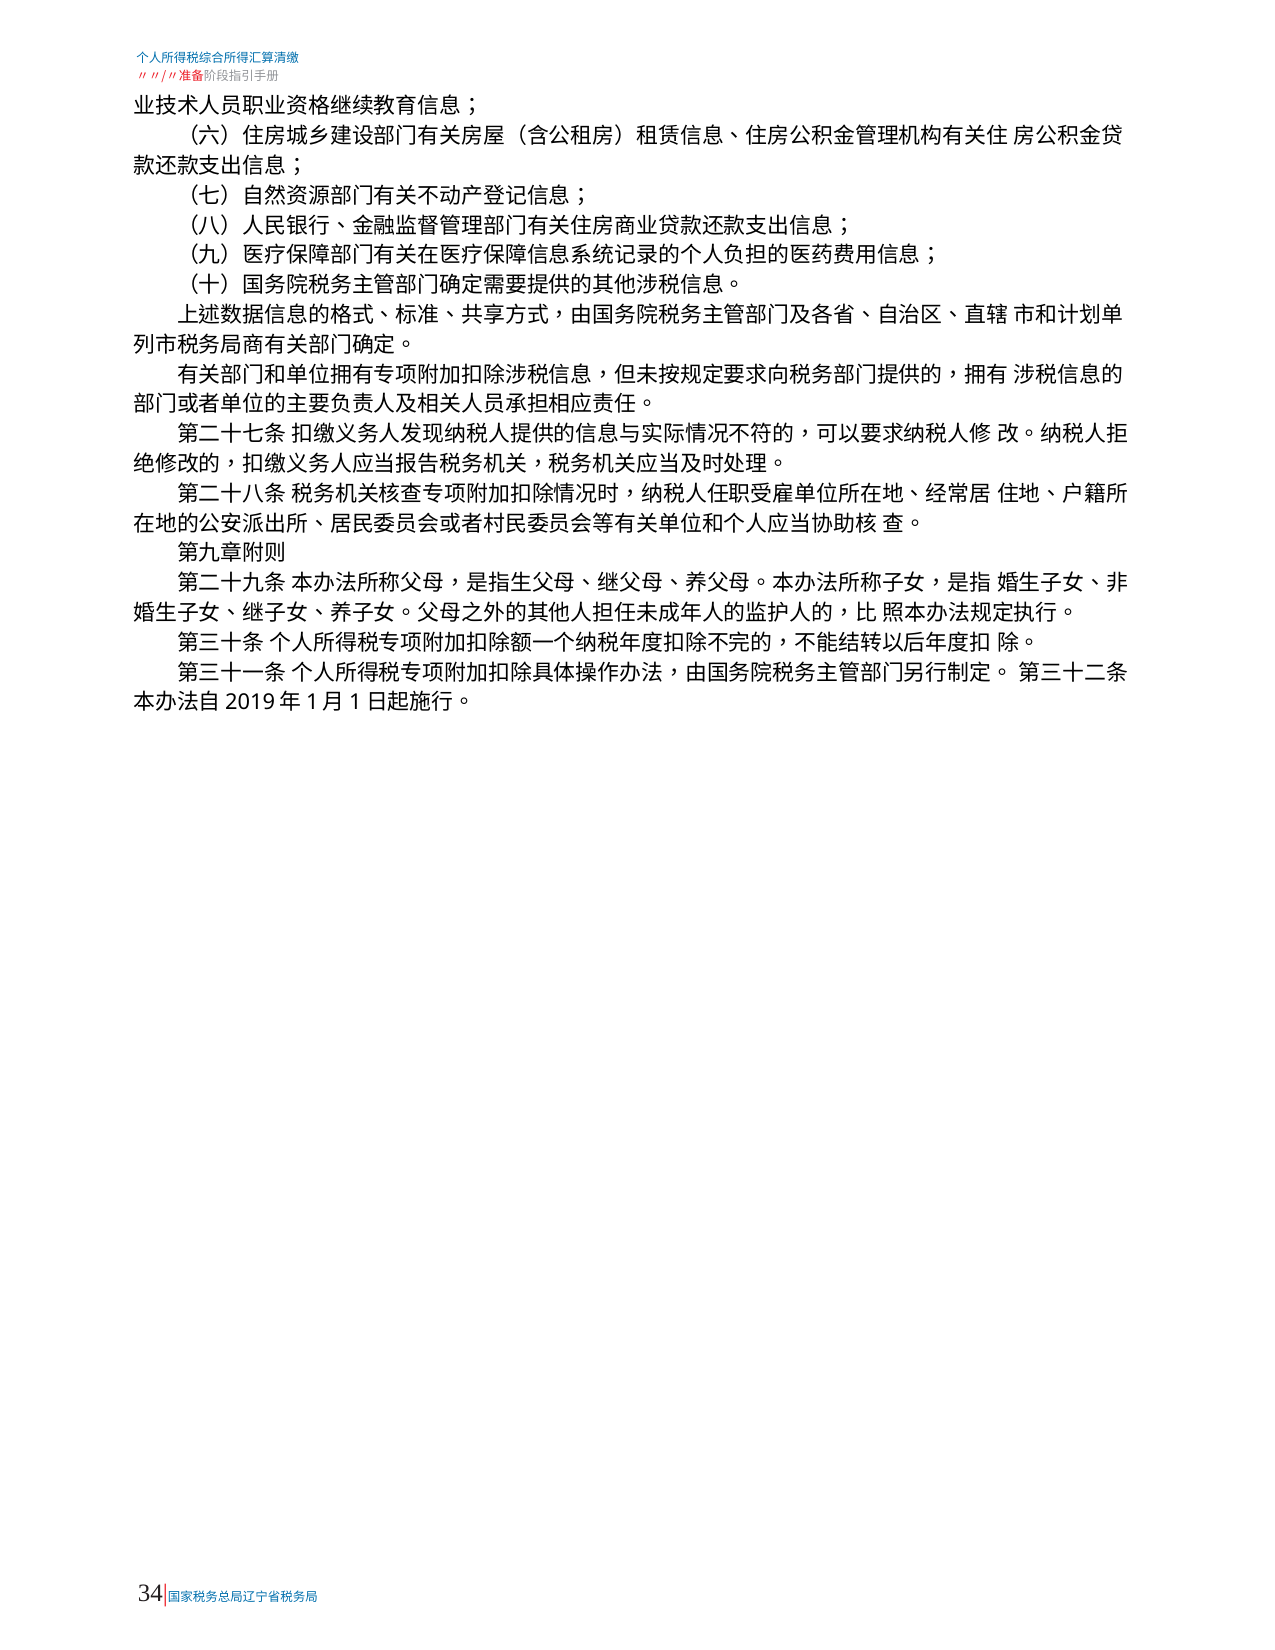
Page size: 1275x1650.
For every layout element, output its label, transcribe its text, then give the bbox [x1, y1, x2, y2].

text （十）国务院税务主管部门确定需要提供的其他涉税信息。 [133, 269, 1143, 299]
text （六）住房城乡建设部门有关房屋（含公租房）租赁信息、住房公积金管理机构有关住 房公积金贷款还款支出信息； [133, 120, 1143, 180]
text 第三十条 个人所得税专项附加扣除额一个纳税年度扣除不完的，不能结转以后年度扣 除。 [133, 627, 1143, 657]
text （八）人民银行、金融监督管理部门有关住房商业贷款还款支出信息； [133, 210, 1143, 239]
text 第二十七条 扣缴义务人发现纳税人提供的信息与实际情况不符的，可以要求纳税人修 改。纳税人拒绝修改的，扣缴义务人应当报告税务机关，税务机关应当及时处理。 [133, 418, 1143, 478]
text 第二十九条 本办法所称父母，是指生父母、继父母、养父母。本办法所称子女，是指 婚生子女、非婚生子女、继子女、养子女。父母之外的其他人担任未成年人的监护人的，比 照本办法规定执行。 [133, 567, 1143, 627]
text （九）医疗保障部门有关在医疗保障信息系统记录的个人负担的医药费用信息； [133, 239, 1143, 269]
text 第三十一条 个人所得税专项附加扣除具体操作办法，由国务院税务主管部门另行制定。 第三十二条 本办法自2019年1月1日起施行。 [133, 657, 1143, 716]
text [133, 91, 1143, 120]
text 第二十八条 税务机关核查专项附加扣除情况时，纳税人任职受雇单位所在地、经常居 住地、户籍所在地的公安派出所、居民委员会或者村民委员会等有关单位和个人应当协助核 查。 [133, 478, 1143, 537]
text 有关部门和单位拥有专项附加扣除涉税信息，但未按规定要求向税务部门提供的，拥有 涉税信息的部门或者单位的主要负责人及相关人员承担相应责任。 [133, 359, 1143, 418]
text 第九章附则 [133, 537, 1143, 567]
text 上述数据信息的格式、标准、共享方式，由国务院税务主管部门及各省、自治区、直辖 市和计划单列市税务局商有关部门确定。 [133, 299, 1143, 359]
text （七）自然资源部门有关不动产登记信息； [133, 180, 1143, 210]
